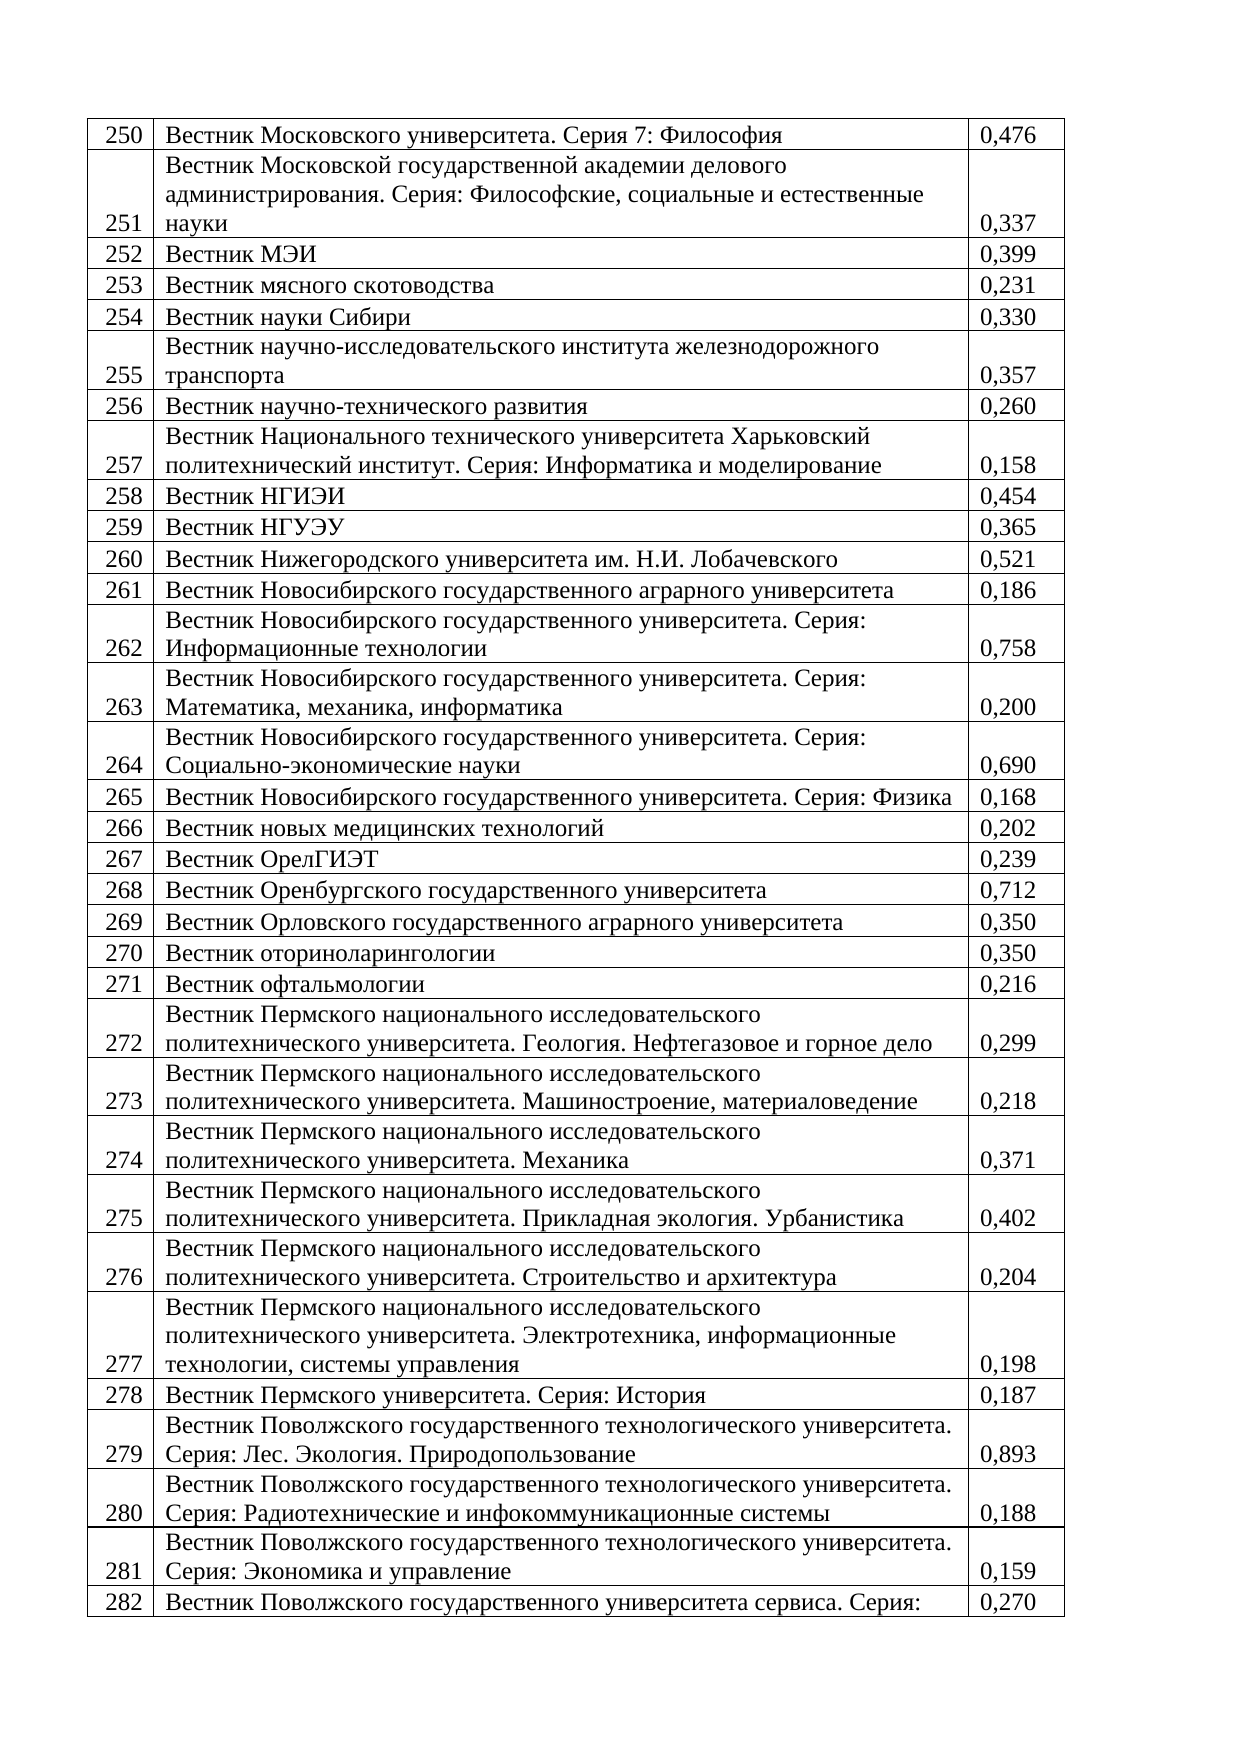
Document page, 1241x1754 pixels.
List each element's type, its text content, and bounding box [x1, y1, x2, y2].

table_cell Вестник науки Сибири [154, 300, 968, 330]
table_cell 0,330 [969, 300, 1064, 330]
table_cell 263 [88, 663, 153, 721]
table_cell Вестник Пермского национального исследовательского политехнического университета. Машиностроение, материаловедение [154, 1058, 968, 1115]
table_cell 272 [88, 999, 153, 1057]
table_cell 0,299 [969, 999, 1064, 1057]
table_cell 0,270 [969, 1586, 1064, 1616]
table_cell 0,521 [969, 542, 1064, 572]
table_cell 266 [88, 812, 153, 842]
table_cell Вестник Пермского национального исследовательского политехнического университета. Строительство и архитектура [154, 1233, 968, 1291]
table_cell 0,187 [969, 1379, 1064, 1409]
table_cell 253 [88, 269, 153, 299]
table_cell 259 [88, 511, 153, 541]
table_cell 282 [88, 1586, 153, 1616]
table_cell Вестник Московского университета. Серия 7: Философия [154, 119, 968, 149]
table_cell 0,159 [969, 1528, 1064, 1585]
table_cell Вестник научно-исследовательского института железнодорожного транспорта [154, 331, 968, 389]
table_cell Вестник Пермского национального исследовательского политехнического университета. Электротехника, информационные технологии, системы управления [154, 1292, 968, 1378]
table_cell Вестник научно-технического развития [154, 390, 968, 420]
table_cell Вестник Поволжского государственного технологического университета. Серия: Экономика и управление [154, 1528, 968, 1585]
table_cell 274 [88, 1116, 153, 1174]
table_cell 258 [88, 480, 153, 510]
table_cell 0,893 [969, 1410, 1064, 1468]
table_cell Вестник Национального технического университета Харьковский политехнический институт. Серия: Информатика и моделирование [154, 421, 968, 479]
table_cell 0,476 [969, 119, 1064, 149]
table_cell 0,216 [969, 968, 1064, 998]
table_cell 0,357 [969, 331, 1064, 389]
table_cell 0,200 [969, 663, 1064, 721]
table_cell Вестник Новосибирского государственного аграрного университета [154, 574, 968, 604]
table_cell Вестник НГИЭИ [154, 480, 968, 510]
table_cell 265 [88, 780, 153, 811]
table_cell 251 [88, 150, 153, 237]
table_cell 273 [88, 1058, 153, 1115]
table_cell 0,168 [969, 780, 1064, 811]
table_cell 0,454 [969, 480, 1064, 510]
table_cell 264 [88, 722, 153, 779]
table_cell Вестник Новосибирского государственного университета. Серия: Физика [154, 780, 968, 811]
table_cell 278 [88, 1379, 153, 1409]
table_cell Вестник НГУЭУ [154, 511, 968, 541]
table_cell 0,218 [969, 1058, 1064, 1115]
table_cell 0,337 [969, 150, 1064, 237]
table_cell 262 [88, 605, 153, 662]
table_cell 0,402 [969, 1175, 1064, 1232]
table_cell Вестник Оренбургского государственного университета [154, 874, 968, 904]
table_cell 257 [88, 421, 153, 479]
table_cell 254 [88, 300, 153, 330]
table_cell Вестник Пермского национального исследовательского политехнического университета. Геология. Нефтегазовое и горное дело [154, 999, 968, 1057]
table_cell Вестник Пермского национального исследовательского политехнического университета. Механика [154, 1116, 968, 1174]
table_cell 255 [88, 331, 153, 389]
table_cell Вестник Новосибирского государственного университета. Серия: Социально-экономические науки [154, 722, 968, 779]
table_cell Вестник Нижегородского университета им. Н.И. Лобачевского [154, 542, 968, 572]
table_cell 0,202 [969, 812, 1064, 842]
table_cell Вестник Пермского университета. Серия: История [154, 1379, 968, 1409]
table_cell 275 [88, 1175, 153, 1232]
table_cell 271 [88, 968, 153, 998]
table_cell 277 [88, 1292, 153, 1378]
table_cell 252 [88, 238, 153, 268]
table_cell 0,371 [969, 1116, 1064, 1174]
table_cell 0,158 [969, 421, 1064, 479]
table_cell 0,758 [969, 605, 1064, 662]
table_cell 256 [88, 390, 153, 420]
table_cell 0,350 [969, 905, 1064, 936]
table_cell 250 [88, 119, 153, 149]
table_cell 280 [88, 1469, 153, 1526]
table_cell Вестник оториноларингологии [154, 937, 968, 967]
table_cell Вестник Поволжского государственного технологического университета. Серия: Лес. Экология. Природопользование [154, 1410, 968, 1468]
table_cell 269 [88, 905, 153, 936]
table_cell 0,712 [969, 874, 1064, 904]
table_cell 0,186 [969, 574, 1064, 604]
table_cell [154, 1586, 968, 1616]
table_cell 260 [88, 542, 153, 572]
table_cell 0,188 [969, 1469, 1064, 1526]
table_cell Вестник ОрелГИЭТ [154, 843, 968, 873]
table_cell 0,350 [969, 937, 1064, 967]
table_cell 268 [88, 874, 153, 904]
table_cell Вестник Поволжского государственного технологического университета. Серия: Радиотехнические и инфокоммуникационные системы [154, 1469, 968, 1526]
table_cell 281 [88, 1528, 153, 1585]
table_cell Вестник МЭИ [154, 238, 968, 268]
table_cell 270 [88, 937, 153, 967]
table_cell 267 [88, 843, 153, 873]
table_cell Вестник Московской государственной академии делового администрирования. Серия: Философские, социальные и естественные науки [154, 150, 968, 237]
table_cell Вестник новых медицинских технологий [154, 812, 968, 842]
table_cell 0,239 [969, 843, 1064, 873]
table_cell Вестник Новосибирского государственного университета. Серия: Информационные технологии [154, 605, 968, 662]
table_cell Вестник Пермского национального исследовательского политехнического университета. Прикладная экология. Урбанистика [154, 1175, 968, 1232]
table_cell Вестник мясного скотоводства [154, 269, 968, 299]
table_cell Вестник офтальмологии [154, 968, 968, 998]
table_cell Вестник Новосибирского государственного университета. Серия: Математика, механика, информатика [154, 663, 968, 721]
table_cell 279 [88, 1410, 153, 1468]
table_cell 0,231 [969, 269, 1064, 299]
table_cell Вестник Орловского государственного аграрного университета [154, 905, 968, 936]
table_cell 0,399 [969, 238, 1064, 268]
table_cell 0,198 [969, 1292, 1064, 1378]
table_cell 276 [88, 1233, 153, 1291]
table_cell 0,690 [969, 722, 1064, 779]
table_cell 0,260 [969, 390, 1064, 420]
table_cell 0,204 [969, 1233, 1064, 1291]
table_cell 0,365 [969, 511, 1064, 541]
table_cell 261 [88, 574, 153, 604]
